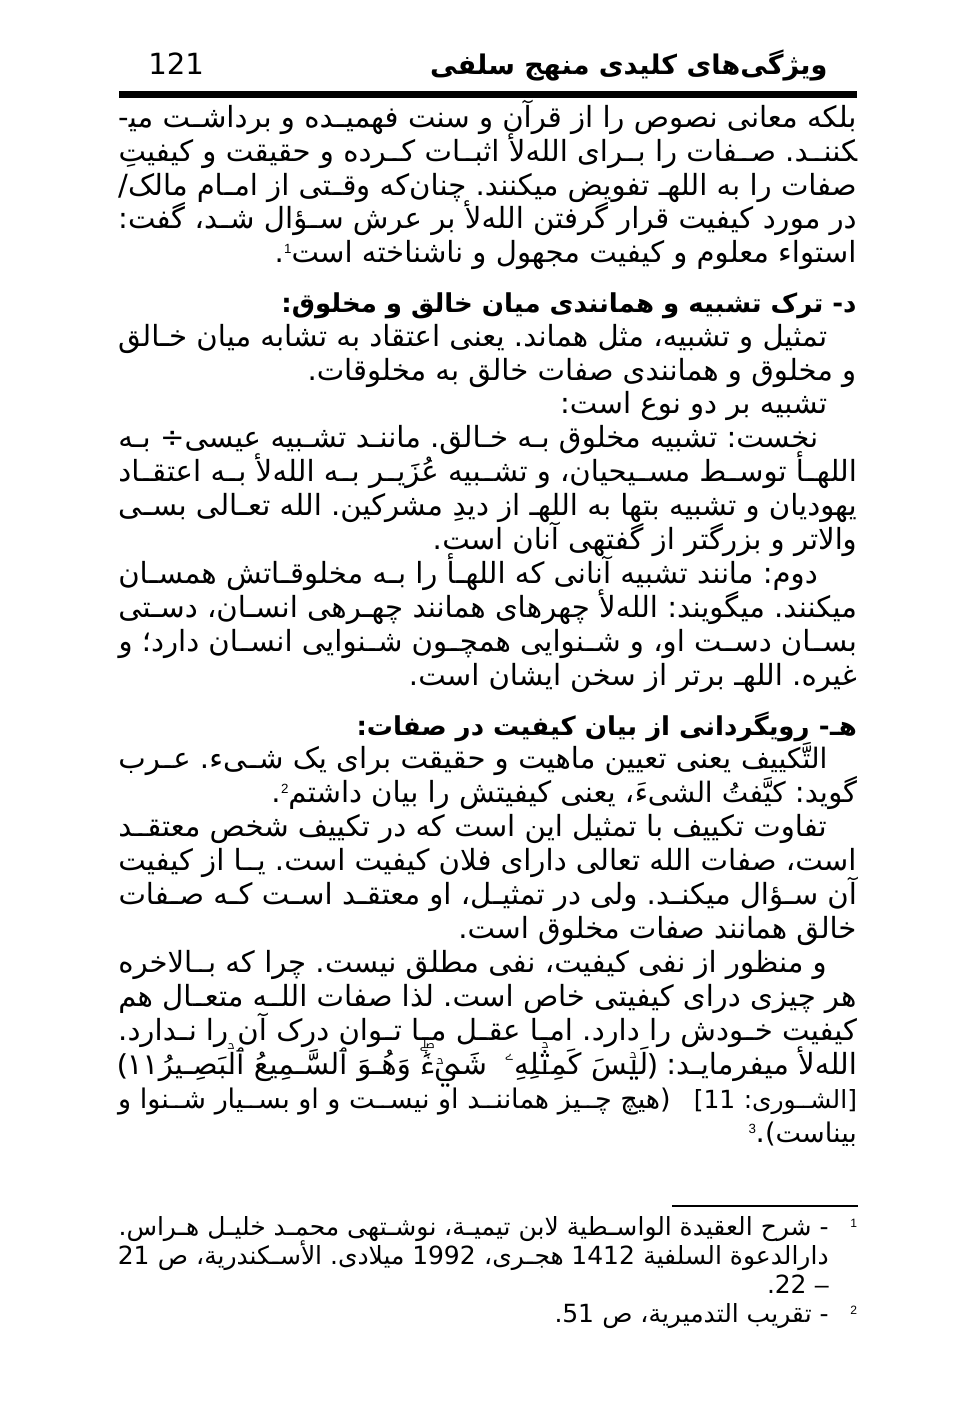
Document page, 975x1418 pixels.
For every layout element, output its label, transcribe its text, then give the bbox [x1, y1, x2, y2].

text تفاوت تکییف با تمثیل این است که در تکییف شخص معتقد است، صفات الله تعالی دارای فلان کیفیت است. یا از کیفیت آن سؤال میکند. ولی در تمثیل، او معتقد است که صفات خالق همانند صفات مخلوق است. [118, 809, 857, 945]
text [118, 100, 857, 270]
text و منظور از نفی کیفیت، نفی مطلق نیست. چرا که بالاخره هر چیزی درای کیفیتی خاص است. لذا صفات الله متعال هم کیفیت خودش را دارد. اما عقل ما توان درک آن را ندارد. اللهﻷ میفرماید: ﴿لَيۡسَ كَمِثۡلِهِۦ شَيۡءٞۖ وَهُوَ ٱلسَّمِيعُ ٱلۡبَصِيرُ١١﴾ [الشورى: 11] (هیچ چیز همانند او نیست و او بسیار شنوا و بیناست). [118, 945, 857, 1149]
text هـ- رویگردانی از بیان کیفیت در صفات: [118, 711, 857, 741]
text نخست: تشبیه مخلوق به خالق. مانند تشبیه عیسی÷ به اللهأ توسط مسیحیان، و تشبیه عُزَیر به اللهﻷ به اعتقاد یهودیان و تشبیه بتها به اللهـ از دیدِ مشرکین. الله تعالی بسی والاتر و بزرگتر از گفتهی آنان است. [118, 421, 857, 557]
text التَّکییف یعنی تعیین ماهیت و حقیقت برای یک شیء. عرب گوید: کیَّفتُ الشیءَ، یعنی کیفیتش را بیان داشتم. [118, 741, 857, 809]
text تشبیه بر دو نوع است: [118, 387, 857, 421]
text تمثیل و تشبیه، مثل هماند. یعنی اعتقاد به تشابه میان خالق و مخلوق و همانندی صفات خالق به مخلوقات. [118, 319, 857, 387]
text د- ترک تشبیه و همانندی میان خالق و مخلوق: [118, 288, 857, 319]
text دوم: مانند تشبیه آنانی که اللهأ را به مخلوقاتش همسان میکنند. میگویند: اللهﻷ چهرهای همانند چهرهی انسان، دستی بسان دست او، و شنوایی همچون شنوایی انسان دارد؛ و غیره. اللهـ برتر از سخن ایشان است. [118, 557, 857, 692]
